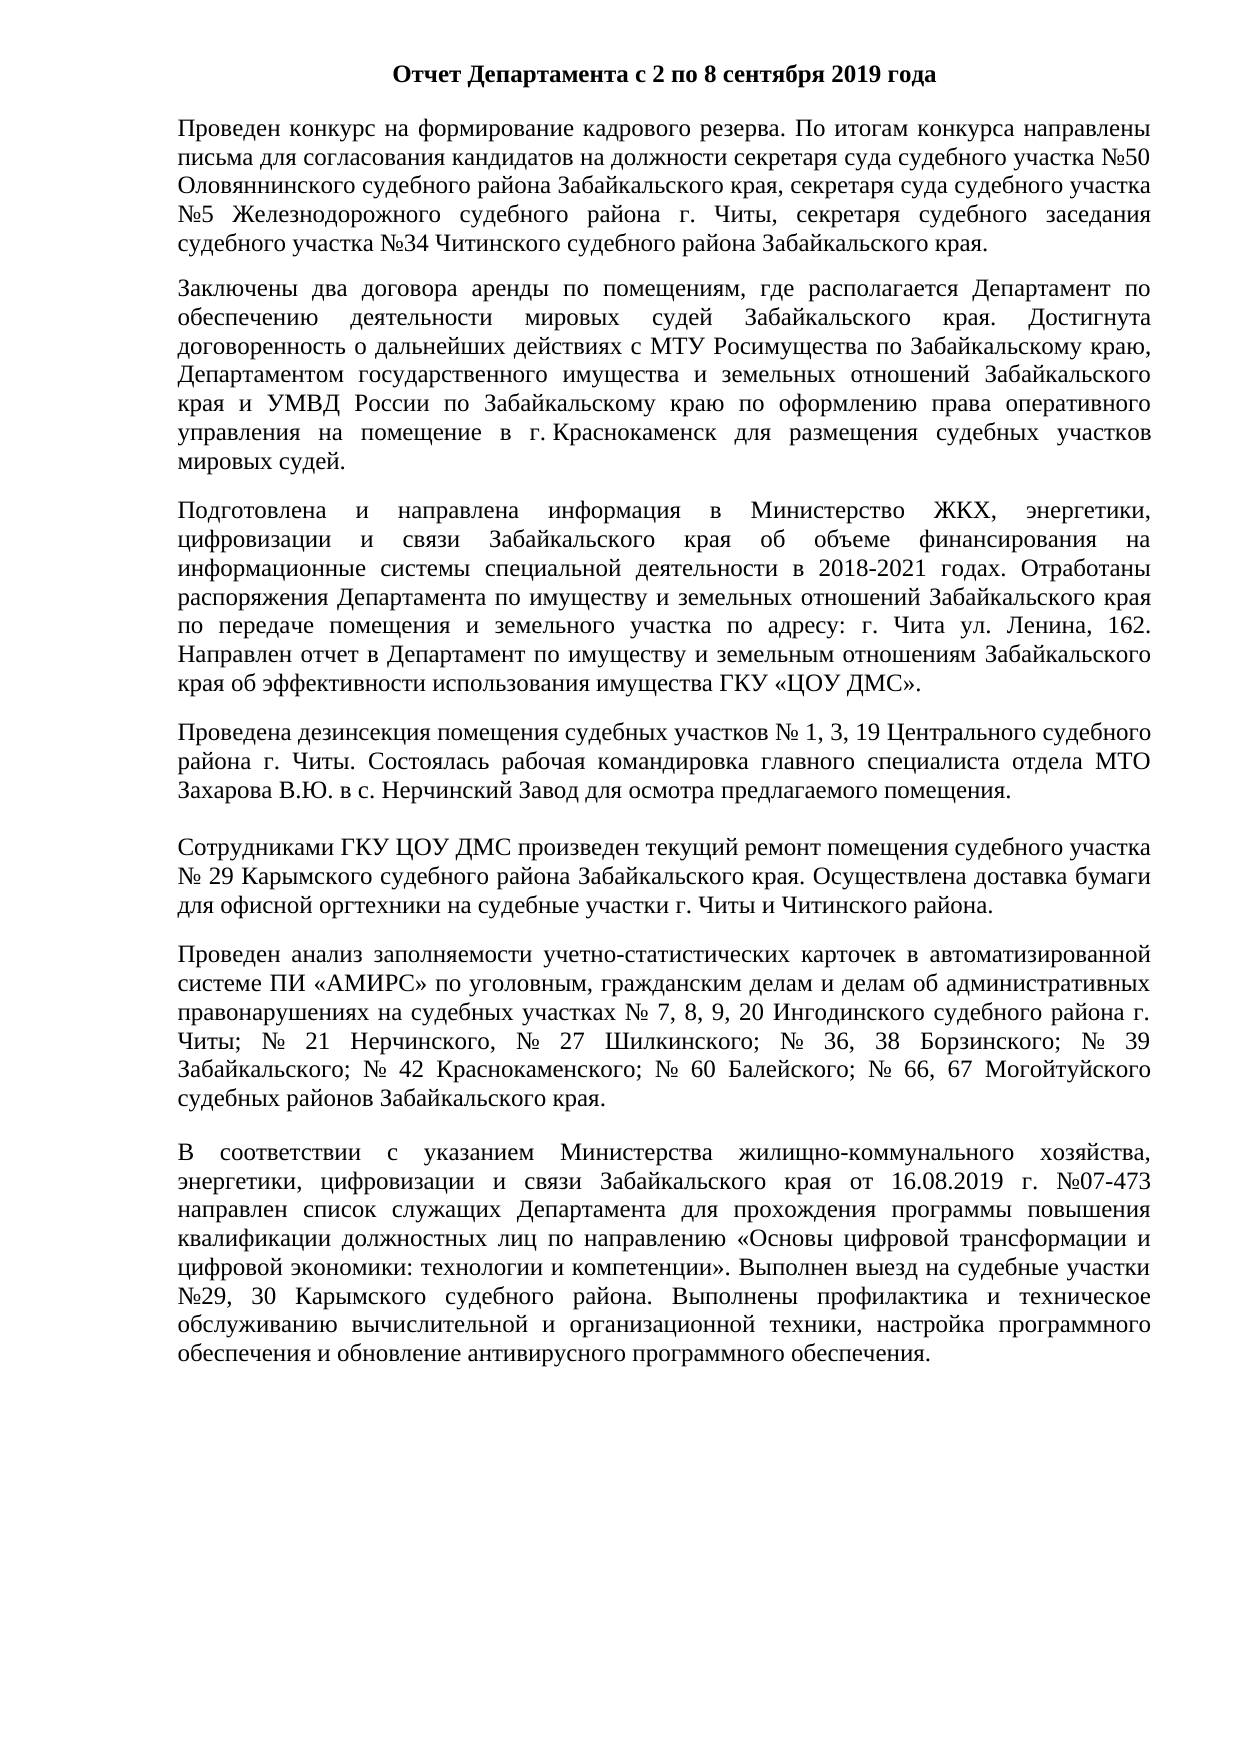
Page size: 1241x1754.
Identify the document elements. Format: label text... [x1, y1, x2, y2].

list Проведена дезинсекция помещения судебных участков № 1, 3, 19 Центрального судебного района г. Читы. Состоялась рабочая командировка главного специалиста отдела МТО Захарова В.Ю. в с. Нерчинский Завод для осмотра предлагаемого помещения. [177, 717, 1152, 804]
text Проведен анализ заполняемости учетно-статистических карточек в автоматизированной системе ПИ «АМИРС» по уголовным, гражданским делам и делам об административных правонарушениях на судебных участках № 7, 8, 9, 20 Ингодинского судебного района г. Читы; № 21 Нерчинского, № 27 Шилкинского; № 36, 38 Борзинского; № 39 Забайкальского; № 42 Краснокаменского; № 60 Балейского; № 66, 67 Могойтуйского судебных районов Забайкальского края. [177, 939, 1152, 1112]
text В соответствии с указанием Министерства жилищно-коммунального хозяйства, энергетики, цифровизации и связи Забайкальского края от 16.08.2019 г. №07-473 направлен список служащих Департамента для прохождения программы повышения квалификации должностных лиц по направлению «Основы цифровой трансформации и цифровой экономики: технологии и компетенции». Выполнен выезд на судебные участки №29, 30 Карымского судебного района. Выполнены профилактика и техническое обслуживанию вычислительной и организационной техники, настройка программного обеспечения и обновление антивирусного программного обеспечения. [177, 1137, 1152, 1367]
text Подготовлена и направлена информация в Министерство ЖКХ, энергетики, цифровизации и связи Забайкальского края об объеме финансирования на информационные системы специальной деятельности в 2018-2021 годах. Отработаны распоряжения Департамента по имуществу и земельных отношений Забайкальского края по передаче помещения и земельного участка по адресу: г. Чита ул. Ленина, 162. Направлен отчет в Департамент по имуществу и земельным отношениям Забайкальского края об эффективности использования имущества ГКУ «ЦОУ ДМС». [177, 495, 1152, 697]
text Заключены два договора аренды по помещениям, где располагается Департамент по обеспечению деятельности мировых судей Забайкальского края. Достигнута договоренность о дальнейших действиях с МТУ Росимущества по Забайкальскому краю, Департаментом государственного имущества и земельных отношений Забайкальского края и УМВД России по Забайкальскому краю по оформлению права оперативного управления на помещение в г. Краснокаменск для размещения судебных участков мировых судей. [177, 273, 1152, 474]
list Сотрудниками ГКУ ЦОУ ДМС произведен текущий ремонт помещения судебного участка № 29 Карымского судебного района Забайкальского края. Осуществлена доставка бумаги для офисной оргтехники на судебные участки г. Читы и Читинского района. [177, 832, 1152, 919]
list Проведен конкурс на формирование кадрового резерва. По итогам конкурса направлены письма для согласования кандидатов на должности секретаря суда судебного участка №50 Оловяннинского судебного района Забайкальского края, секретаря суда судебного участка №5 Железнодорожного судебного района г. Читы, секретаря судебного заседания судебного участка №34 Читинского судебного района Забайкальского края. [177, 113, 1152, 257]
text Отчет Департамента с 2 по 8 сентября 2019 года [177, 59, 1152, 88]
